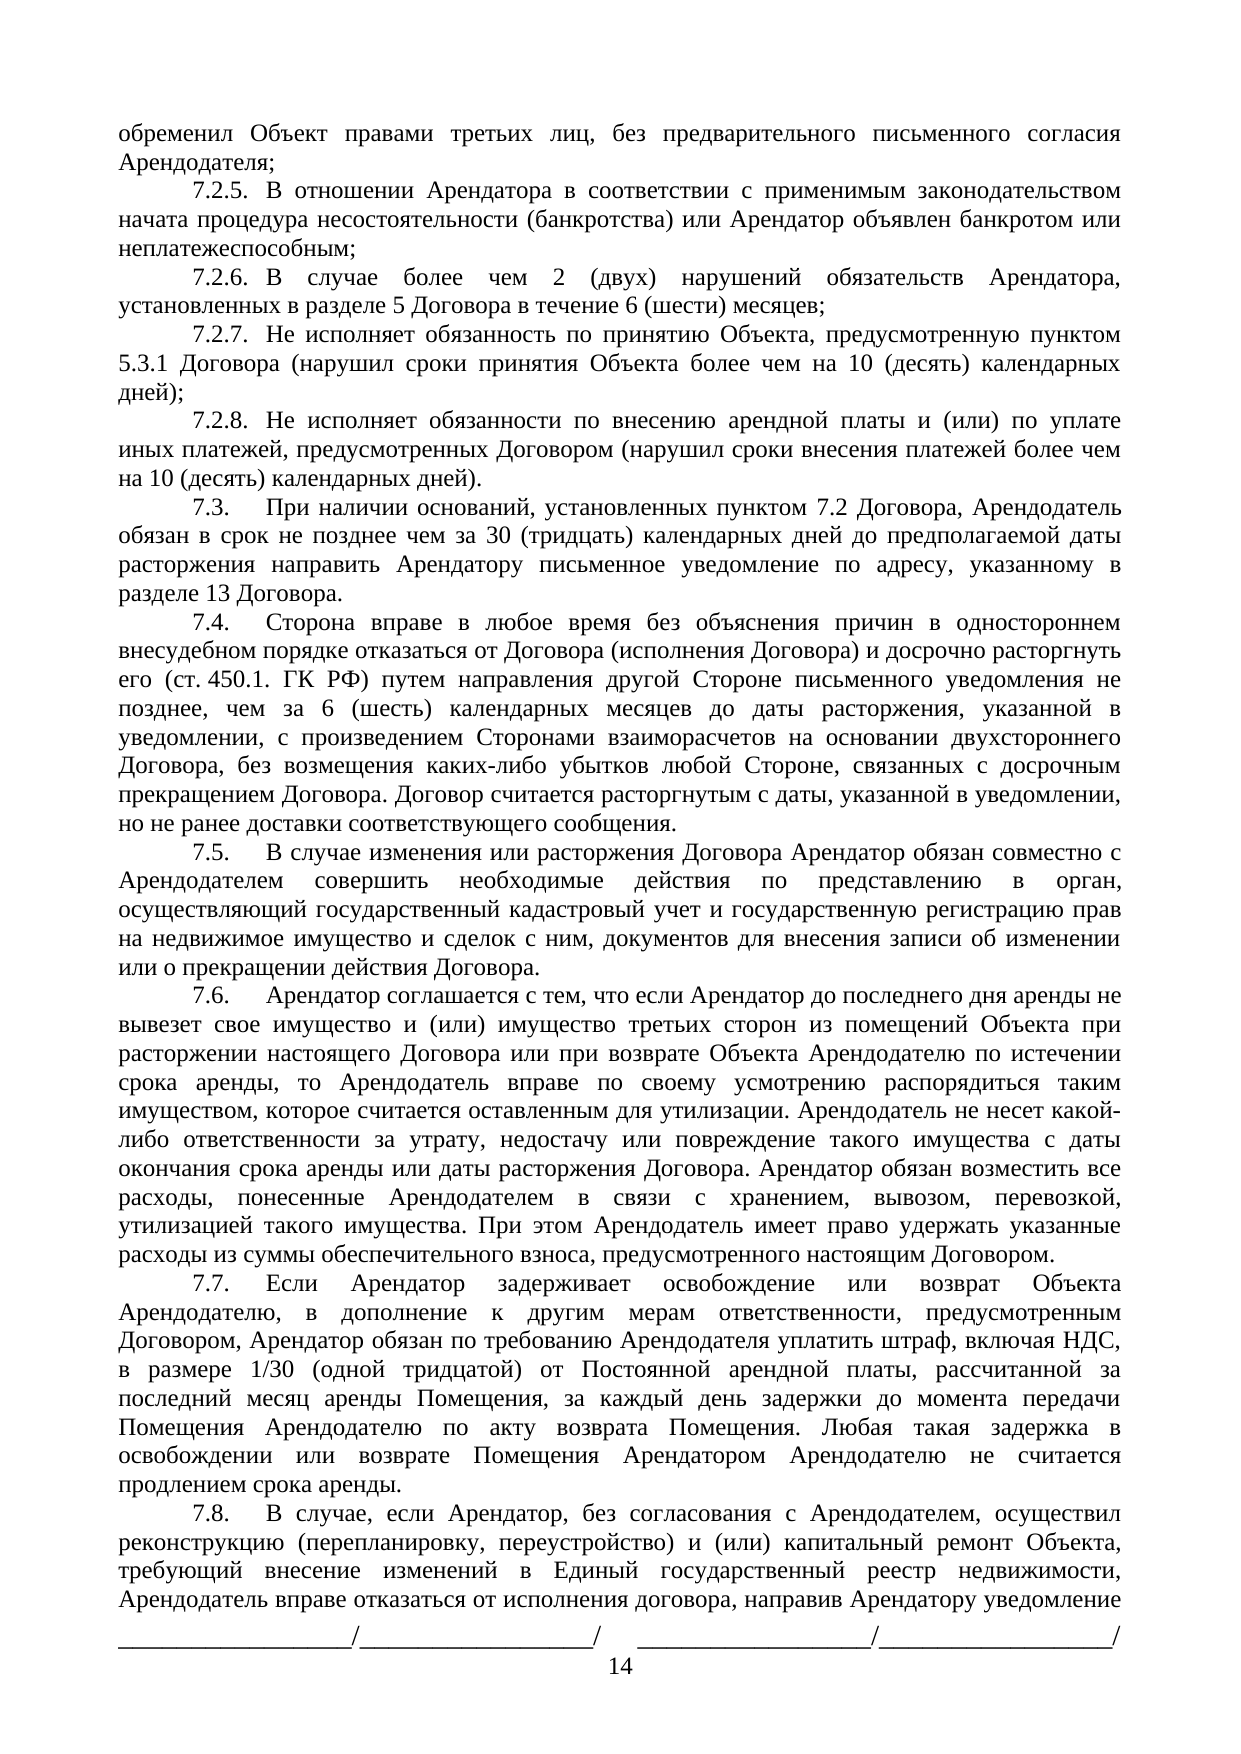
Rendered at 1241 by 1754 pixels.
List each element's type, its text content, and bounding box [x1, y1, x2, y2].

list В случае более чем 2 (двух) нарушений обязательств Арендатора, установленных в разделе 5 Договора в течение 6 (шести) месяцев; [118, 262, 1122, 319]
list Сторона вправе в любое время без объяснения причин в одностороннем внесудебном порядке отказаться от Договора (исполнения Договора) и досрочно расторгнуть его (ст. 450.1. ГК РФ) путем направления другой Стороне письменного уведомления не позднее, чем за 6 (шесть) календарных месяцев до даты расторжения, указанной в уведомлении, с произведением Сторонами взаиморасчетов на основании двухстороннего Договора, без возмещения каких-либо убытков любой Стороне, связанных с досрочным прекращением Договора. Договор считается расторгнутым с даты, указанной в уведомлении, но не ранее доставки соответствующего сообщения. [118, 607, 1122, 837]
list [118, 118, 1122, 176]
list В случае изменения или расторжения Договора Арендатор обязан совместно с Арендодателем совершить необходимые действия по представлению в орган, осуществляющий государственный кадастровый учет и государственную регистрацию прав на недвижимое имущество и сделок с ним, документов для внесения записи об изменении или о прекращении действия Договора. [118, 837, 1122, 981]
list При наличии оснований, установленных пунктом 7.2 Договора, Арендодатель обязан в срок не позднее чем за 30 (тридцать) календарных дней до предполагаемой даты расторжения направить Арендатору письменное уведомление по адресу, указанному в разделе 13 Договора. [118, 492, 1122, 607]
list Арендатор соглашается с тем, что если Арендатор до последнего дня аренды не вывезет свое имущество и (или) имущество третьих сторон из помещений Объекта при расторжении настоящего Договора или при возврате Объекта Арендодателю по истечении срока аренды, то Арендодатель вправе по своему усмотрению распорядиться таким имуществом, которое считается оставленным для утилизации. Арендодатель не несет какой-либо ответственности за утрату, недостачу или повреждение такого имущества с даты окончания срока аренды или даты расторжения Договора. Арендатор обязан возместить все расходы, понесенные Арендодателем в связи с хранением, вывозом, перевозкой, утилизацией такого имущества. При этом Арендодатель имеет право удержать указанные расходы из суммы обеспечительного взноса, предусмотренного настоящим Договором. [118, 981, 1122, 1268]
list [118, 1498, 1122, 1613]
list В отношении Арендатора в соответствии с применимым законодательством начата процедура несостоятельности (банкротства) или Арендатор объявлен банкротом или неплатежеспособным; [118, 176, 1122, 262]
list Если Арендатор задерживает освобождение или возврат Объекта Арендодателю, в дополнение к другим мерам ответственности, предусмотренным Договором, Арендатор обязан по требованию Арендодателя уплатить штраф, включая НДС, в размере 1/30 (одной тридцатой) от Постоянной арендной платы, рассчитанной за последний месяц аренды Помещения, за каждый день задержки до момента передачи Помещения Арендодателю по акту возврата Помещения. Любая такая задержка в освобождении или возврате Помещения Арендатором Арендодателю не считается продлением срока аренды. [118, 1268, 1122, 1498]
list Не исполняет обязанность по принятию Объекта, предусмотренную пунктом 5.3.1 Договора (нарушил сроки принятия Объекта более чем на 10 (десять) календарных дней); [118, 319, 1122, 406]
list Не исполняет обязанности по внесению арендной платы и (или) по уплате иных платежей, предусмотренных Договором (нарушил сроки внесения платежей более чем на 10 (десять) календарных дней). [118, 406, 1122, 492]
